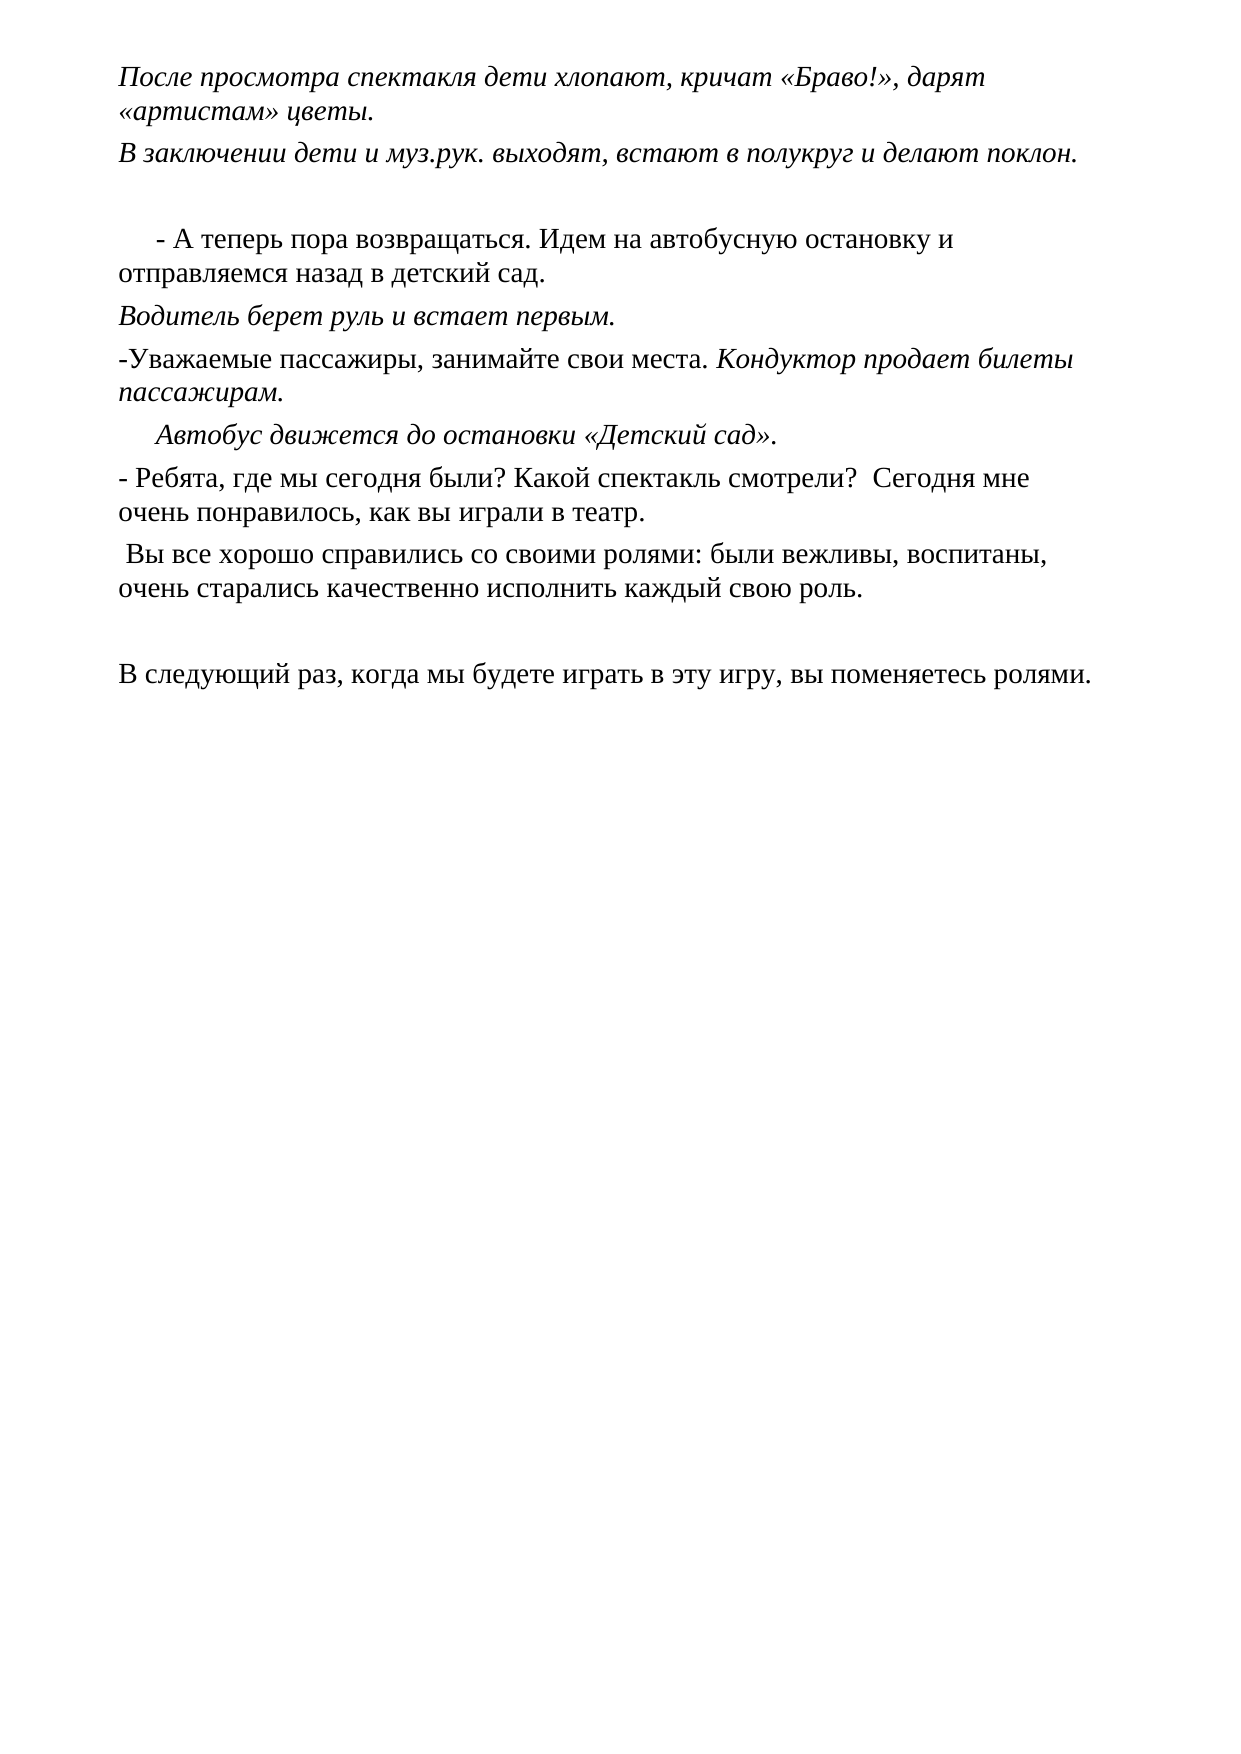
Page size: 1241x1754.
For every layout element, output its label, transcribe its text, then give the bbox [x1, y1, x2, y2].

text После просмотра спектакля дети хлопают, кричат «Браво!», дарят «артистам» цветы. [118, 59, 1092, 126]
text - А теперь пора возвращаться. Идем на автобусную остановку и отправляемся назад в детский сад. [118, 221, 1092, 288]
text Вы все хорошо справились со своими ролями: были вежливы, воспитаны, очень старались качественно исполнить каждый свою роль. [118, 537, 1092, 604]
text - Ребята, где мы сегодня были? Какой спектакль смотрели? Сегодня мне очень понравилось, как вы играли в театр. [118, 460, 1092, 527]
text Автобус движется до остановки «Детский сад». [118, 417, 1092, 451]
text -Уважаемые пассажиры, занимайте свои места. Кондуктор продает билеты пассажирам. [118, 341, 1092, 408]
text В следующий раз, когда мы будете играть в эту игру, вы поменяетесь ролями. [118, 656, 1092, 689]
text Водитель берет руль и встает первым. [118, 298, 1092, 331]
text В заключении дети и муз.рук. выходят, встают в полукруг и делают поклон. [118, 136, 1092, 169]
